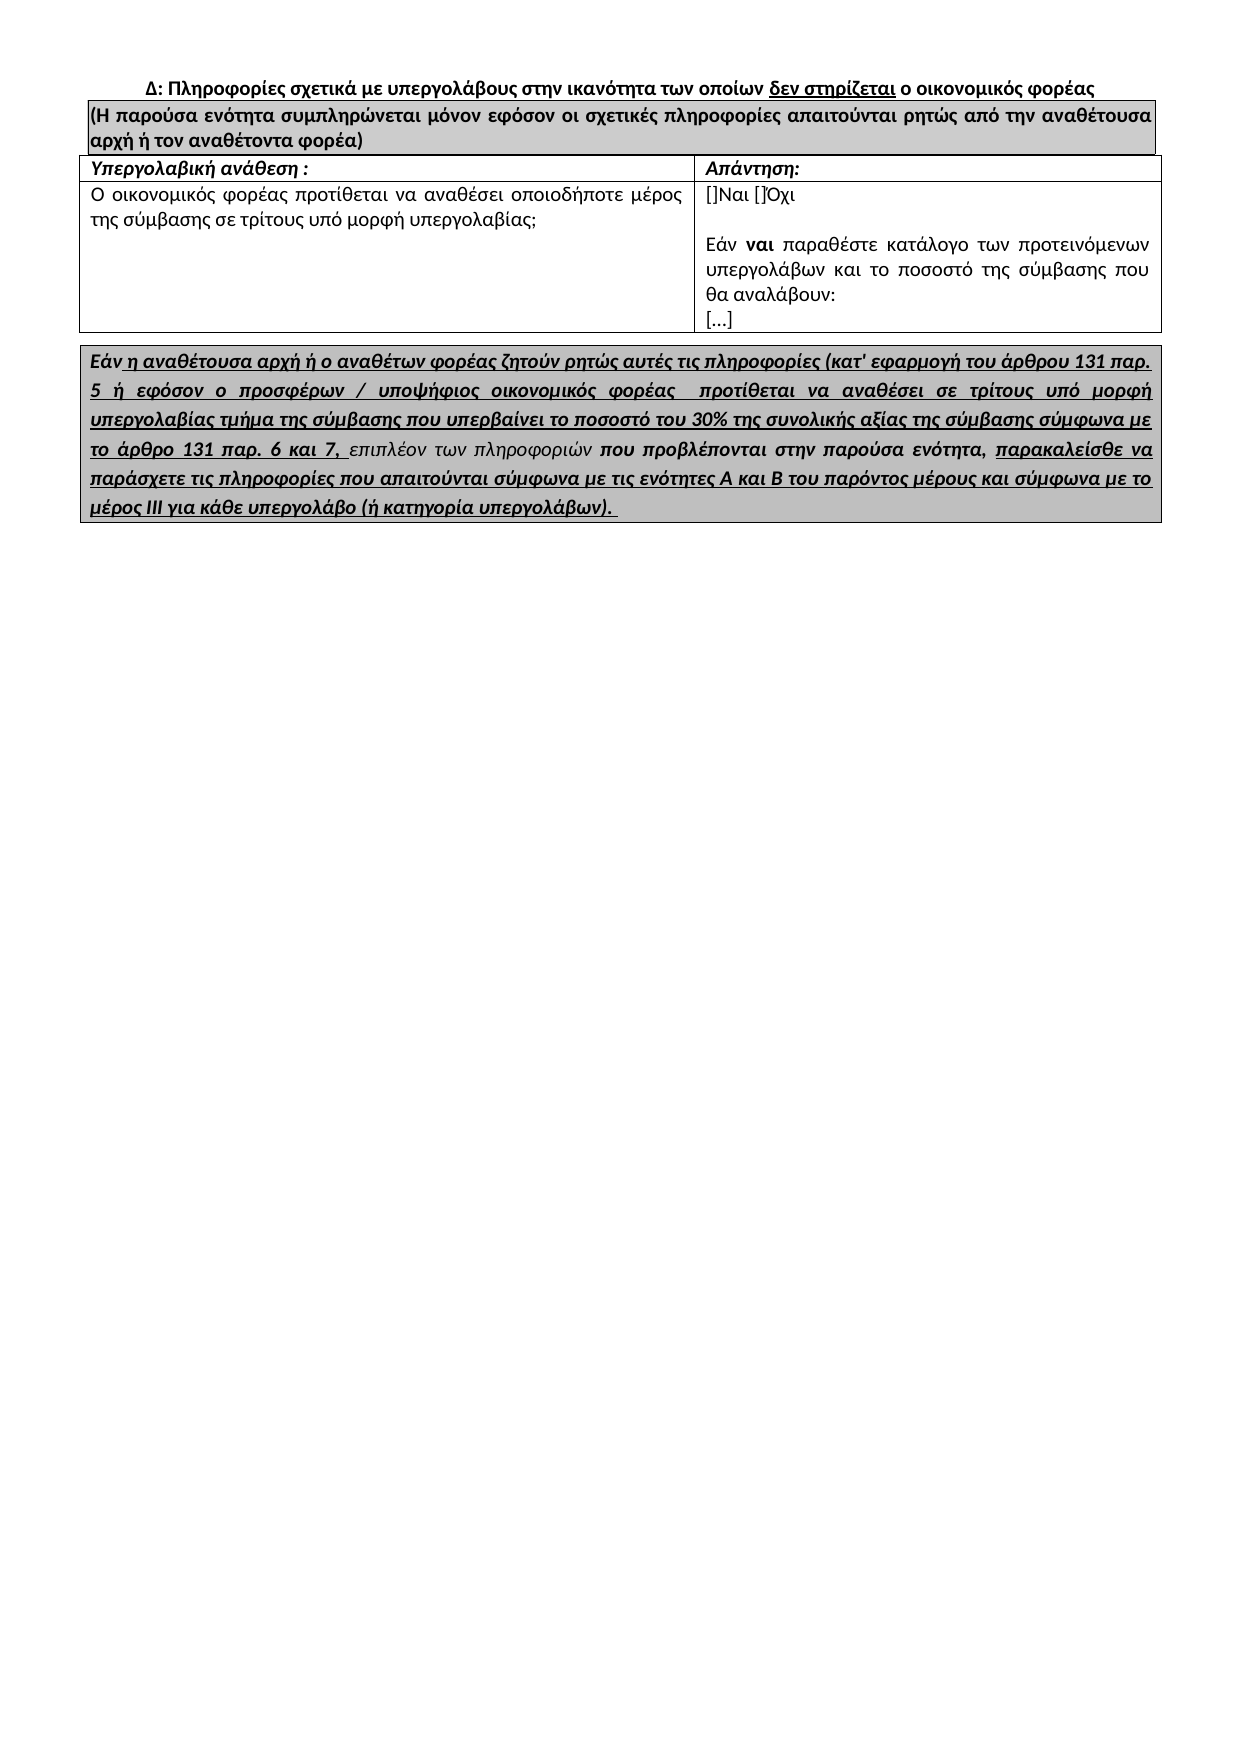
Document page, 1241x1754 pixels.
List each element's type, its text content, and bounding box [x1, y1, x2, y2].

text Δ: Πληροφορίες σχετικά με υπεργολάβους στην ικανότητα των οποίων δεν στηρίζεται ο οικονομικός φορέας [75, 75, 1165, 100]
table_header Απάντηση: [695, 156, 1161, 181]
title Εάν η αναθέτουσα αρχή ή ο αναθέτων φορέας ζητούν ρητώς αυτές τις πληροφορίες (κατ' εφαρμογή του άρθρου 131 παρ. 5 ή εφόσον ο προσφέρων / υποψήφιος οικονομικός φορέας προτίθεται να αναθέσει σε τρίτους υπό μορφή υπεργολαβίας τμήμα της σύμβασης που υπερβαίνει το ποσοστό του 30% της συνολικής αξίας της σύμβασης σύμφωνα με το άρθρο 131 παρ. 6 και 7, επιπλέον των πληροφοριών που προβλέπονται στην παρούσα ενότητα, παρακαλείσθε να παράσχετε τις πληροφορίες που απαιτούνται σύμφωνα με τις ενότητες Α και Β του παρόντος μέρους και σύμφωνα με το μέρος ΙΙΙ για κάθε υπεργολάβο (ή κατηγορία υπεργολάβων). [81, 346, 1161, 522]
table_header Υπεργολαβική ανάθεση : [80, 156, 694, 181]
text (Η παρούσα ενότητα συμπληρώνεται μόνον εφόσον οι σχετικές πληροφορίες απαιτούνται ρητώς από την αναθέτουσα αρχή ή τον αναθέτοντα φορέα) [89, 101, 1155, 154]
table_cell Ο οικονομικός φορέας προτίθεται να αναθέσει οποιοδήποτε μέρος της σύμβασης σε τρίτους υπό μορφή υπεργολαβίας; [80, 182, 694, 332]
table_cell []Ναι []Όχι Εάν ναι παραθέστε κατάλογο των προτεινόμενων υπεργολάβων και το ποσοστό της σύμβασης που θα αναλάβουν: […] [695, 182, 1161, 332]
